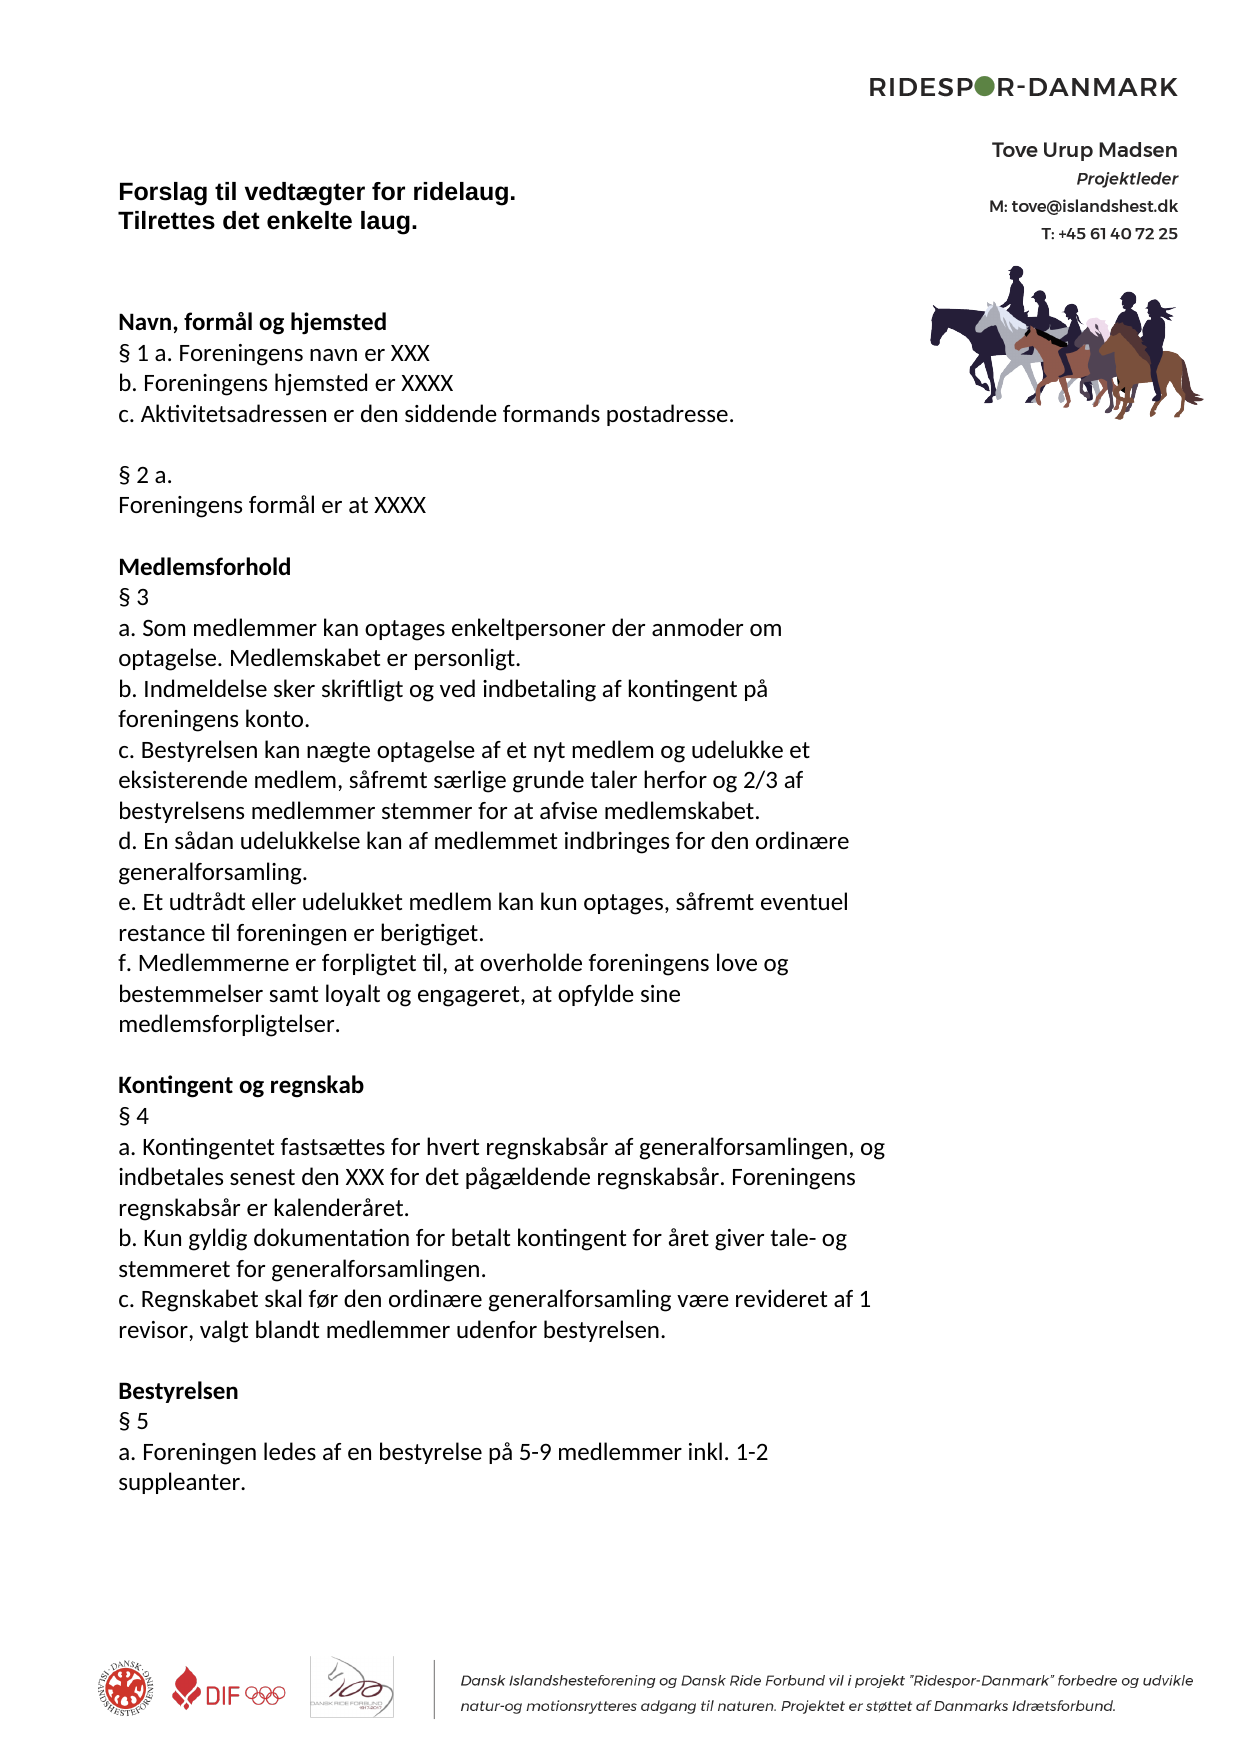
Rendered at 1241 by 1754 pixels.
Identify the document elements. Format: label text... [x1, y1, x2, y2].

text § 4 [118, 1100, 887, 1131]
text c. Bestyrelsen kan nægte optagelse af et nyt medlem og udelukke et eksisterende medlem, såfremt særlige grunde taler herfor og 2/3 af bestyrelsens medlemmer stemmer for at afvise medlemskabet. [118, 734, 887, 825]
text c. Regnskabet skal før den ordinære generalforsamling være revideret af 1 revisor, valgt blandt medlemmer udenfor bestyrelsen. [118, 1283, 887, 1344]
text Medlemsforhold [118, 551, 887, 581]
text Tilrettes det enkelte laug. [118, 206, 887, 235]
text a. Kontingentet fastsættes for hvert regnskabsår af generalforsamlingen, og indbetales senest den XXX for det pågældende regnskabsår. Foreningens regnskabsår er kalenderåret. [118, 1131, 887, 1222]
text Kontingent og regnskab [118, 1069, 887, 1100]
text § 5 [118, 1405, 887, 1436]
picture [914, 244, 1234, 433]
picture [0, 1612, 1241, 1754]
text c. Aktivitetsadressen er den siddende formands postadresse. [118, 398, 887, 429]
text b. Kun gyldig dokumentation for betalt kontingent for året giver tale- og stemmeret for generalforsamlingen. [118, 1222, 887, 1283]
text e. Et udtrådt eller udelukket medlem kan kun optages, såfremt eventuel restance til foreningen er berigtiget. [118, 886, 887, 947]
text Forslag til vedtægter for ridelaug. [118, 177, 887, 206]
text b. Foreningens hjemsted er XXXX [118, 368, 887, 398]
text Navn, formål og hjemsted [118, 307, 887, 337]
text b. Indmeldelse sker skriftligt og ved indbetaling af kontingent på foreningens konto. [118, 673, 887, 734]
text a. Foreningen ledes af en bestyrelse på 5-9 medlemmer inkl. 1-2 suppleanter. [118, 1436, 887, 1497]
text a. Som medlemmer kan optages enkeltpersoner der anmoder om optagelse. Medlemskabet er personligt. [118, 612, 887, 673]
text Bestyrelsen [118, 1375, 887, 1405]
picture [864, 74, 1183, 243]
text § 3 [118, 581, 887, 612]
text Foreningens formål er at XXXX [118, 490, 887, 520]
text § 1 a. Foreningens navn er XXX [118, 337, 887, 368]
text d. En sådan udelukkelse kan af medlemmet indbringes for den ordinære generalforsamling. [118, 825, 887, 886]
text f. Medlemmerne er forpligtet til, at overholde foreningens love og bestemmelser samt loyalt og engageret, at opfylde sine medlemsforpligtelser. [118, 947, 887, 1039]
text § 2 a. [118, 459, 887, 490]
